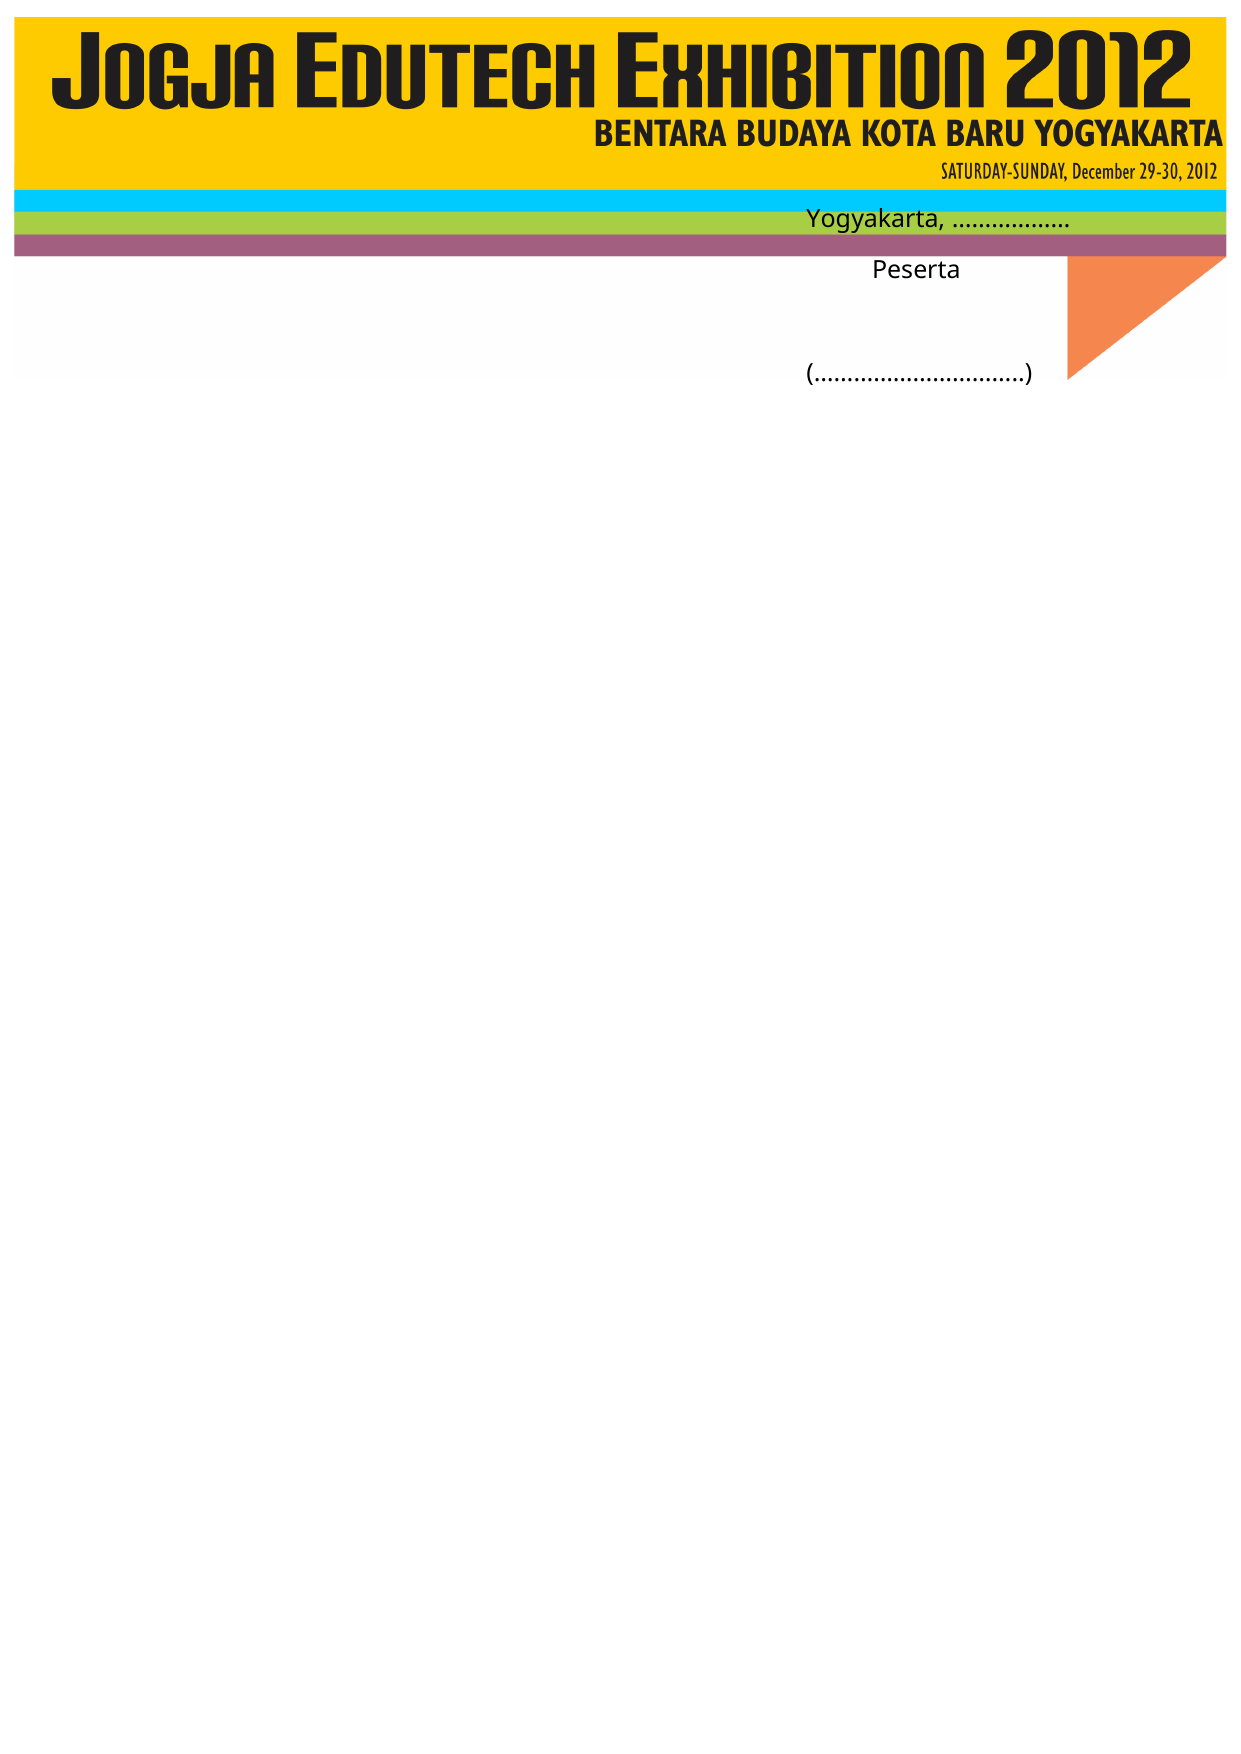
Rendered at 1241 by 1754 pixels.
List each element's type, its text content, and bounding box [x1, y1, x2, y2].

picture [14, 212, 1227, 380]
picture [14, 17, 1227, 189]
text Yogyakarta, ……………… Peserta [806, 201, 1090, 286]
text (…………………………..) [806, 354, 1090, 388]
